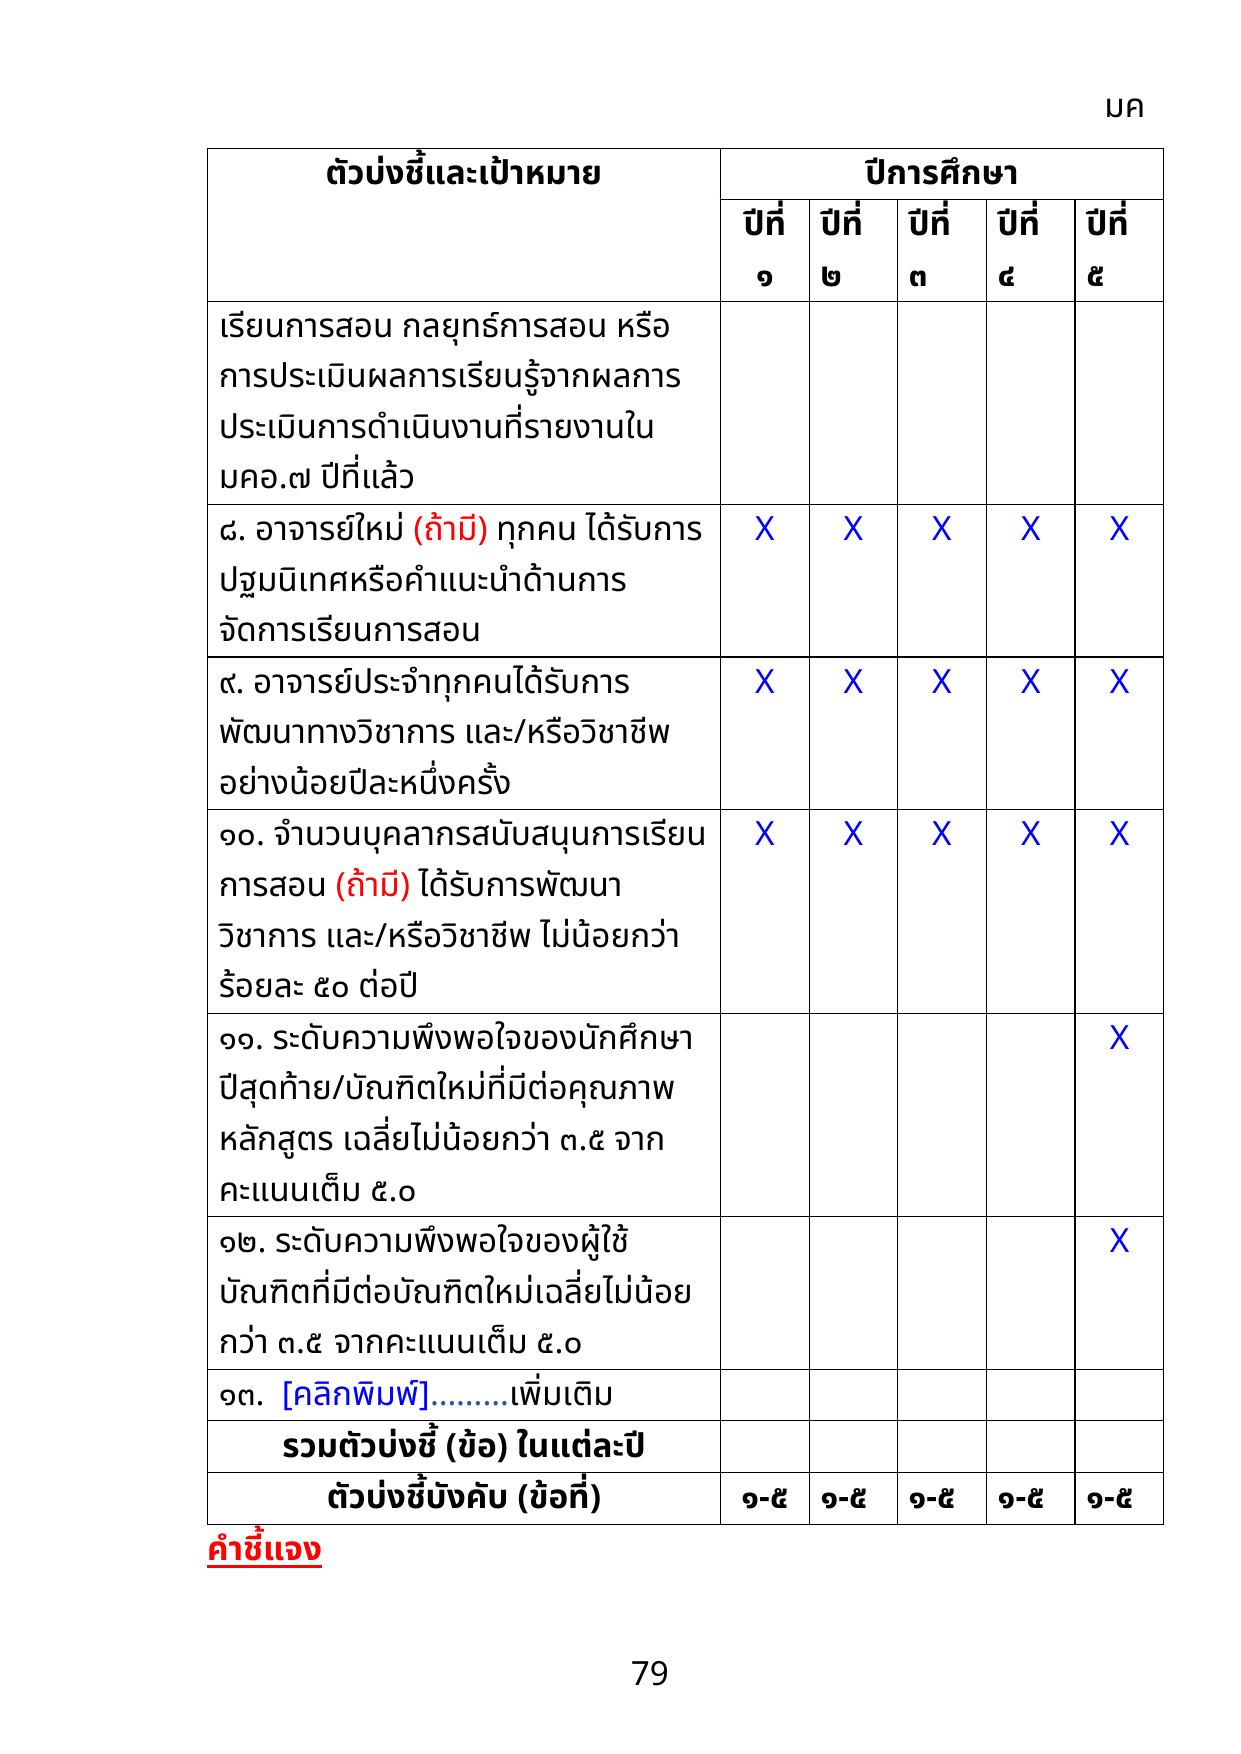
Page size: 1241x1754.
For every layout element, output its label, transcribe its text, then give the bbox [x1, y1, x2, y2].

table_cell [898, 1370, 986, 1420]
table_cell [1076, 1370, 1163, 1420]
table_cell ๑๓. [คลิกพิมพ์]………เพิ่มเติม [208, 1370, 720, 1420]
table_cell ๑-๕ [721, 1473, 809, 1524]
table_cell X [810, 505, 897, 656]
table_cell X [810, 302, 897, 504]
table_cell X [810, 810, 897, 1012]
table_cell ๘. อาจารย์ใหม่ (ถ้ามี) ทุกคน ได้รับการปฐมนิเทศหรือคำแนะนำด้านการจัดการเรียนการสอน [208, 505, 720, 656]
table_cell X [987, 302, 1074, 504]
table_cell X [721, 658, 809, 809]
table_cell [721, 1014, 809, 1216]
table_cell [987, 1014, 1074, 1216]
table_cell X [898, 302, 986, 504]
table_cell [810, 1014, 897, 1216]
table_cell [810, 1421, 897, 1472]
table_cell X [1076, 1217, 1163, 1369]
table_cell ปีที่ ๑ [721, 200, 809, 301]
table_cell ๑๒. ระดับความพึงพอใจของผู้ใช้บัณฑิตที่มีต่อบัณฑิตใหม่เฉลี่ยไม่น้อยกว่า ๓.๕ จากคะแนนเต็ม ๕.๐ [208, 1217, 720, 1369]
table_cell [898, 1014, 986, 1216]
table_cell ๑๐. จำนวนบุคลากรสนับสนุนการเรียนการสอน (ถ้ามี) ได้รับการพัฒนาวิชาการ และ/หรือวิชาชีพ ไม่น้อยกว่าร้อยละ ๕๐ ต่อปี [208, 810, 720, 1012]
table_cell ๑-๕ [810, 1473, 897, 1524]
table_cell [898, 1421, 986, 1472]
table_cell X [1076, 658, 1163, 809]
table_cell X [898, 810, 986, 1012]
table_cell รวมตัวบ่งชี้ (ข้อ) ในแต่ละปี [208, 1421, 720, 1472]
table_cell X [987, 658, 1074, 809]
table_cell ปีที่ ๒ [810, 200, 897, 301]
table_cell ๙. อาจารย์ประจำทุกคนได้รับการพัฒนาทางวิชาการ และ/หรือวิชาชีพ อย่างน้อยปีละหนึ่งครั้ง [208, 658, 720, 809]
table_cell ปีที่ ๓ [898, 200, 986, 301]
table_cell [208, 302, 720, 504]
table_cell X [898, 505, 986, 656]
text คำชี้แจง [207, 1525, 1090, 1575]
table_cell [1076, 1421, 1163, 1472]
table_cell X [721, 505, 809, 656]
table_header ตัวบ่งชี้และเป้าหมาย [208, 149, 720, 301]
table_cell X [1076, 810, 1163, 1012]
table_cell [721, 1217, 809, 1369]
table_cell ปีที่ ๕ [1076, 200, 1163, 301]
table_cell ตัวบ่งชี้บังคับ (ข้อที่) [208, 1473, 720, 1524]
table_header ปีการศึกษา [721, 149, 1163, 199]
table_cell [987, 1370, 1074, 1420]
table_cell X [898, 658, 986, 809]
table_cell X [987, 505, 1074, 656]
table_cell [898, 1217, 986, 1369]
table_cell X [721, 810, 809, 1012]
table_cell [721, 302, 809, 504]
table_cell X [1076, 1014, 1163, 1216]
table_cell ๑-๕ [898, 1473, 986, 1524]
table_cell X [1076, 505, 1163, 656]
table_cell ๑-๕ [1076, 1473, 1163, 1524]
table_cell [721, 1370, 809, 1420]
table_cell [810, 1370, 897, 1420]
table_cell [987, 1217, 1074, 1369]
table_cell [721, 1421, 809, 1472]
table_cell [810, 1217, 897, 1369]
table_cell [987, 1421, 1074, 1472]
table_cell ๑๑. ระดับความพึงพอใจของนักศึกษาปีสุดท้าย/บัณฑิตใหม่ที่มีต่อคุณภาพหลักสูตร เฉลี่ยไม่น้อยกว่า ๓.๕ จากคะแนนเต็ม ๕.๐ [208, 1014, 720, 1216]
table_cell ปีที่ ๔ [987, 200, 1074, 301]
table_cell X [987, 810, 1074, 1012]
table_cell ๑-๕ [987, 1473, 1074, 1524]
table_cell X [1076, 302, 1163, 504]
table_cell X [810, 658, 897, 809]
